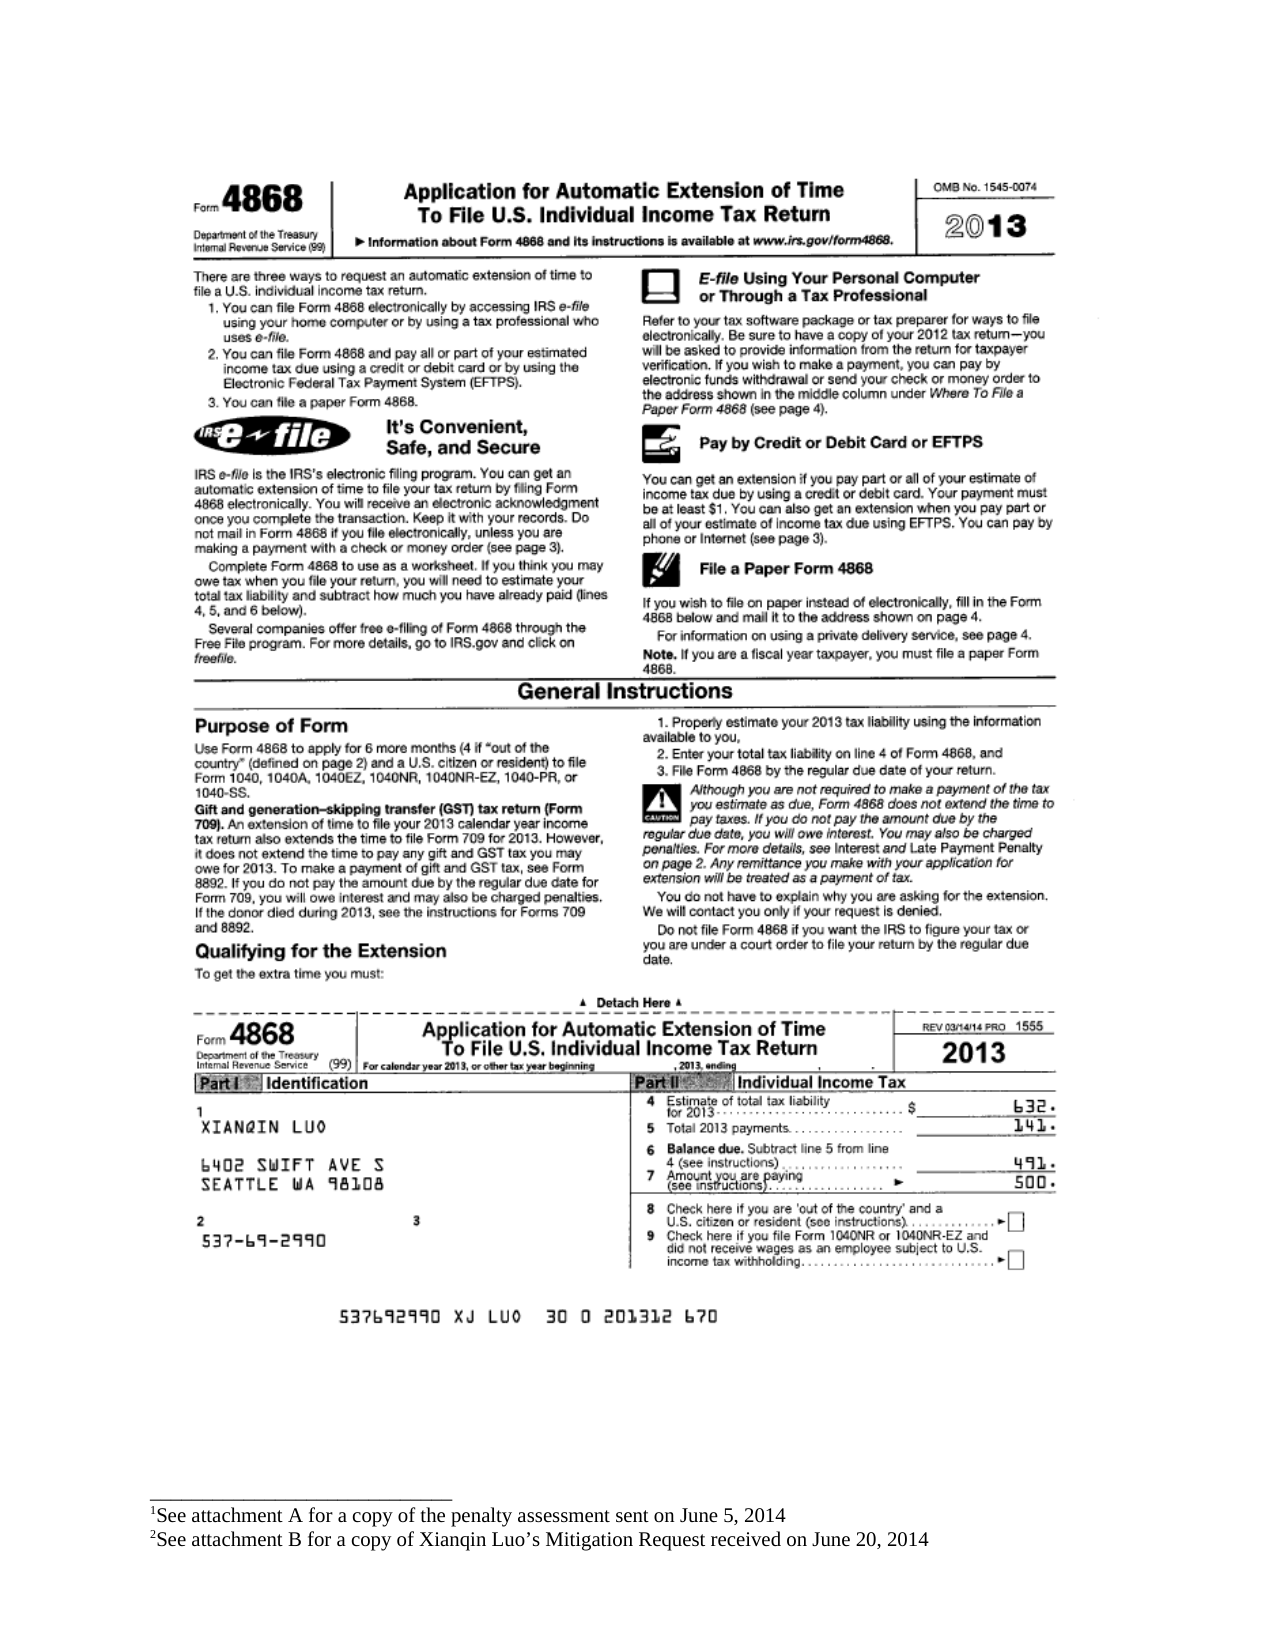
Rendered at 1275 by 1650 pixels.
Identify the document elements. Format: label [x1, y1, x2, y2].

picture [169, 150, 1106, 1349]
